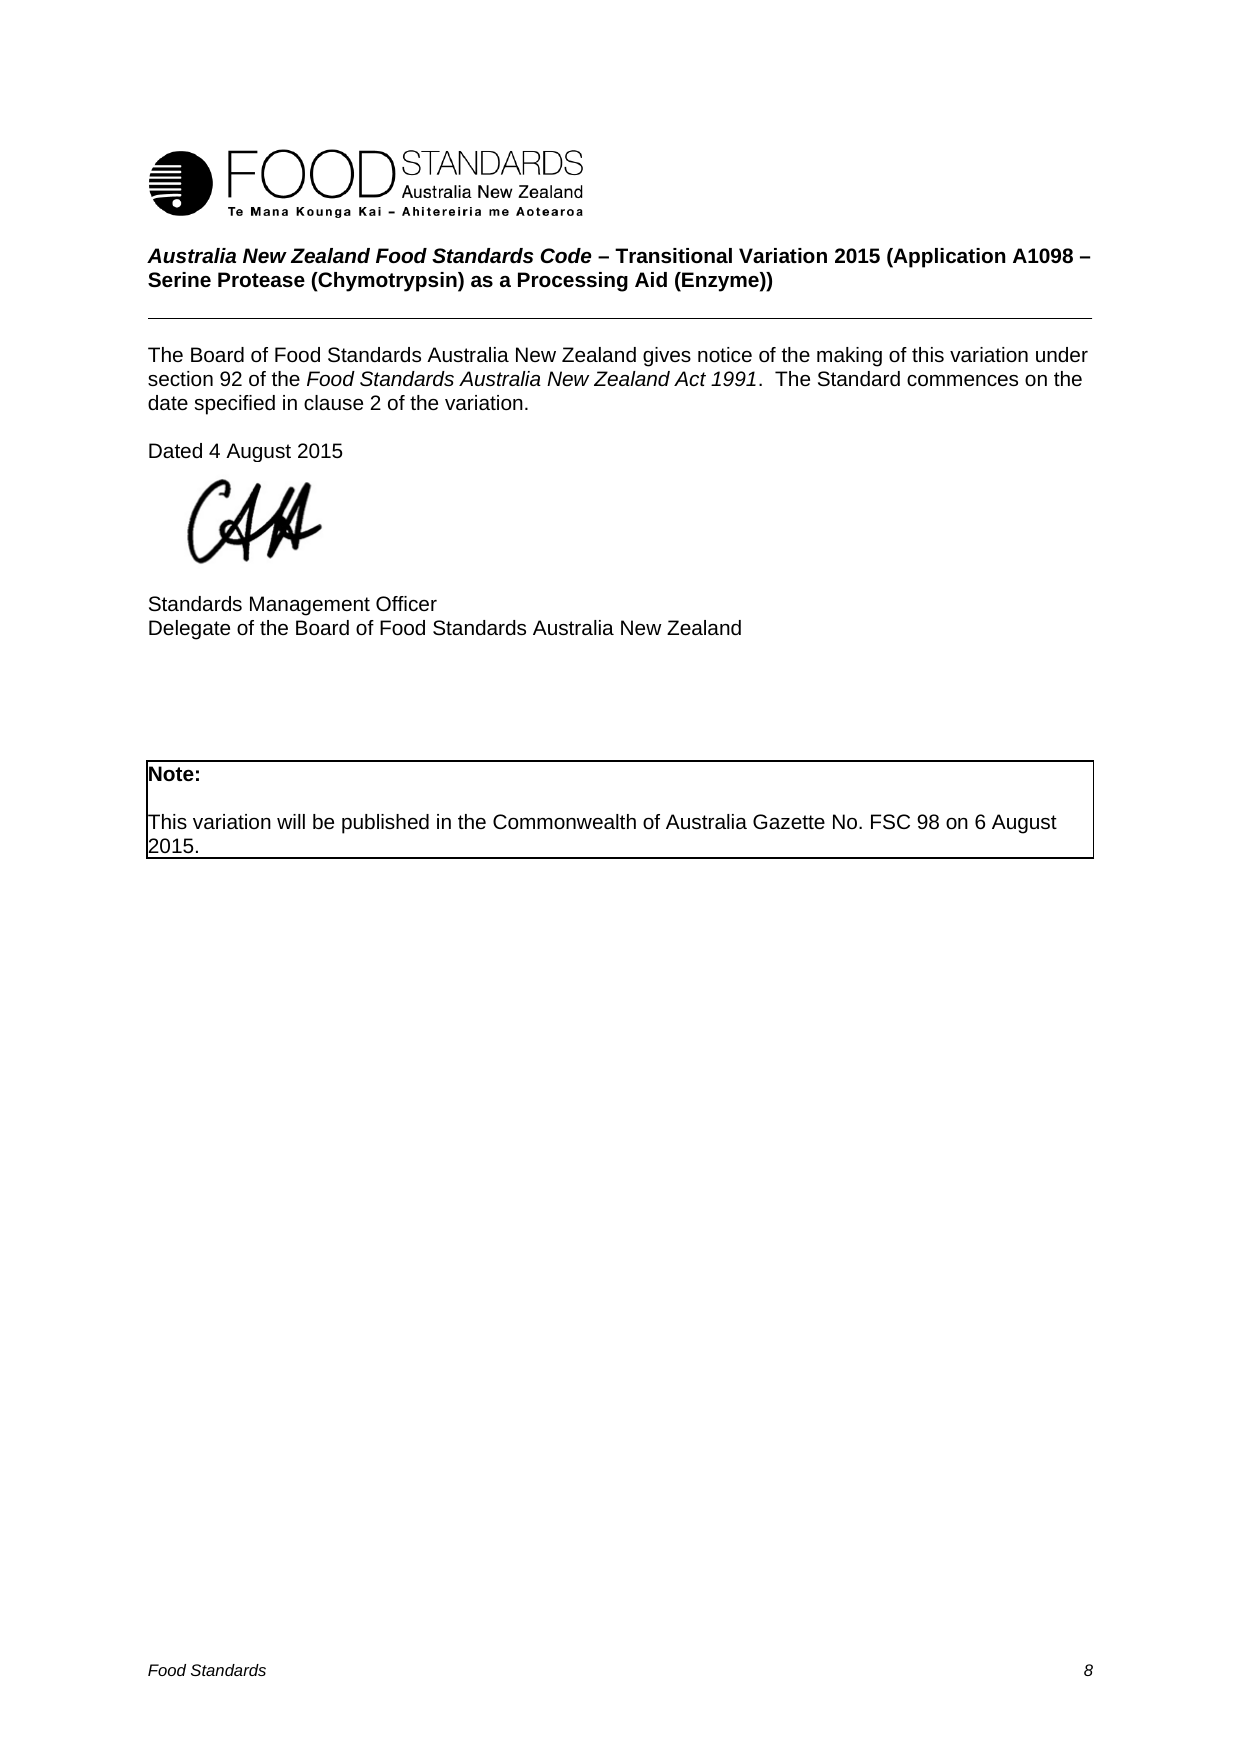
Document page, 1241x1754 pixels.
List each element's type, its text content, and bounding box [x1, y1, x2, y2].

text This variation will be published in the Commonwealth of Australia Gazette No. FSC 98 on 6 August 2015. [148, 808, 1093, 857]
text The Board of Food Standards Australia New Zealand gives notice of the making of this variation under section 92 of the Food Standards Australia New Zealand Act 1991. The Standard commences on the date specified in clause 2 of the variation. [148, 343, 1092, 415]
text Dated 4 August 2015 [148, 439, 1092, 463]
text Standards Management Officer [148, 592, 1092, 616]
picture [147, 462, 368, 593]
picture [147, 147, 584, 220]
text Delegate of the Board of Food Standards Australia New Zealand [148, 616, 1092, 640]
text Australia New Zealand Food Standards Code – Transitional Variation 2015 (Application A1098 – Serine Protease (Chymotrypsin) as a Processing Aid (Enzyme)) [148, 244, 1092, 292]
text Note: [148, 762, 1093, 786]
